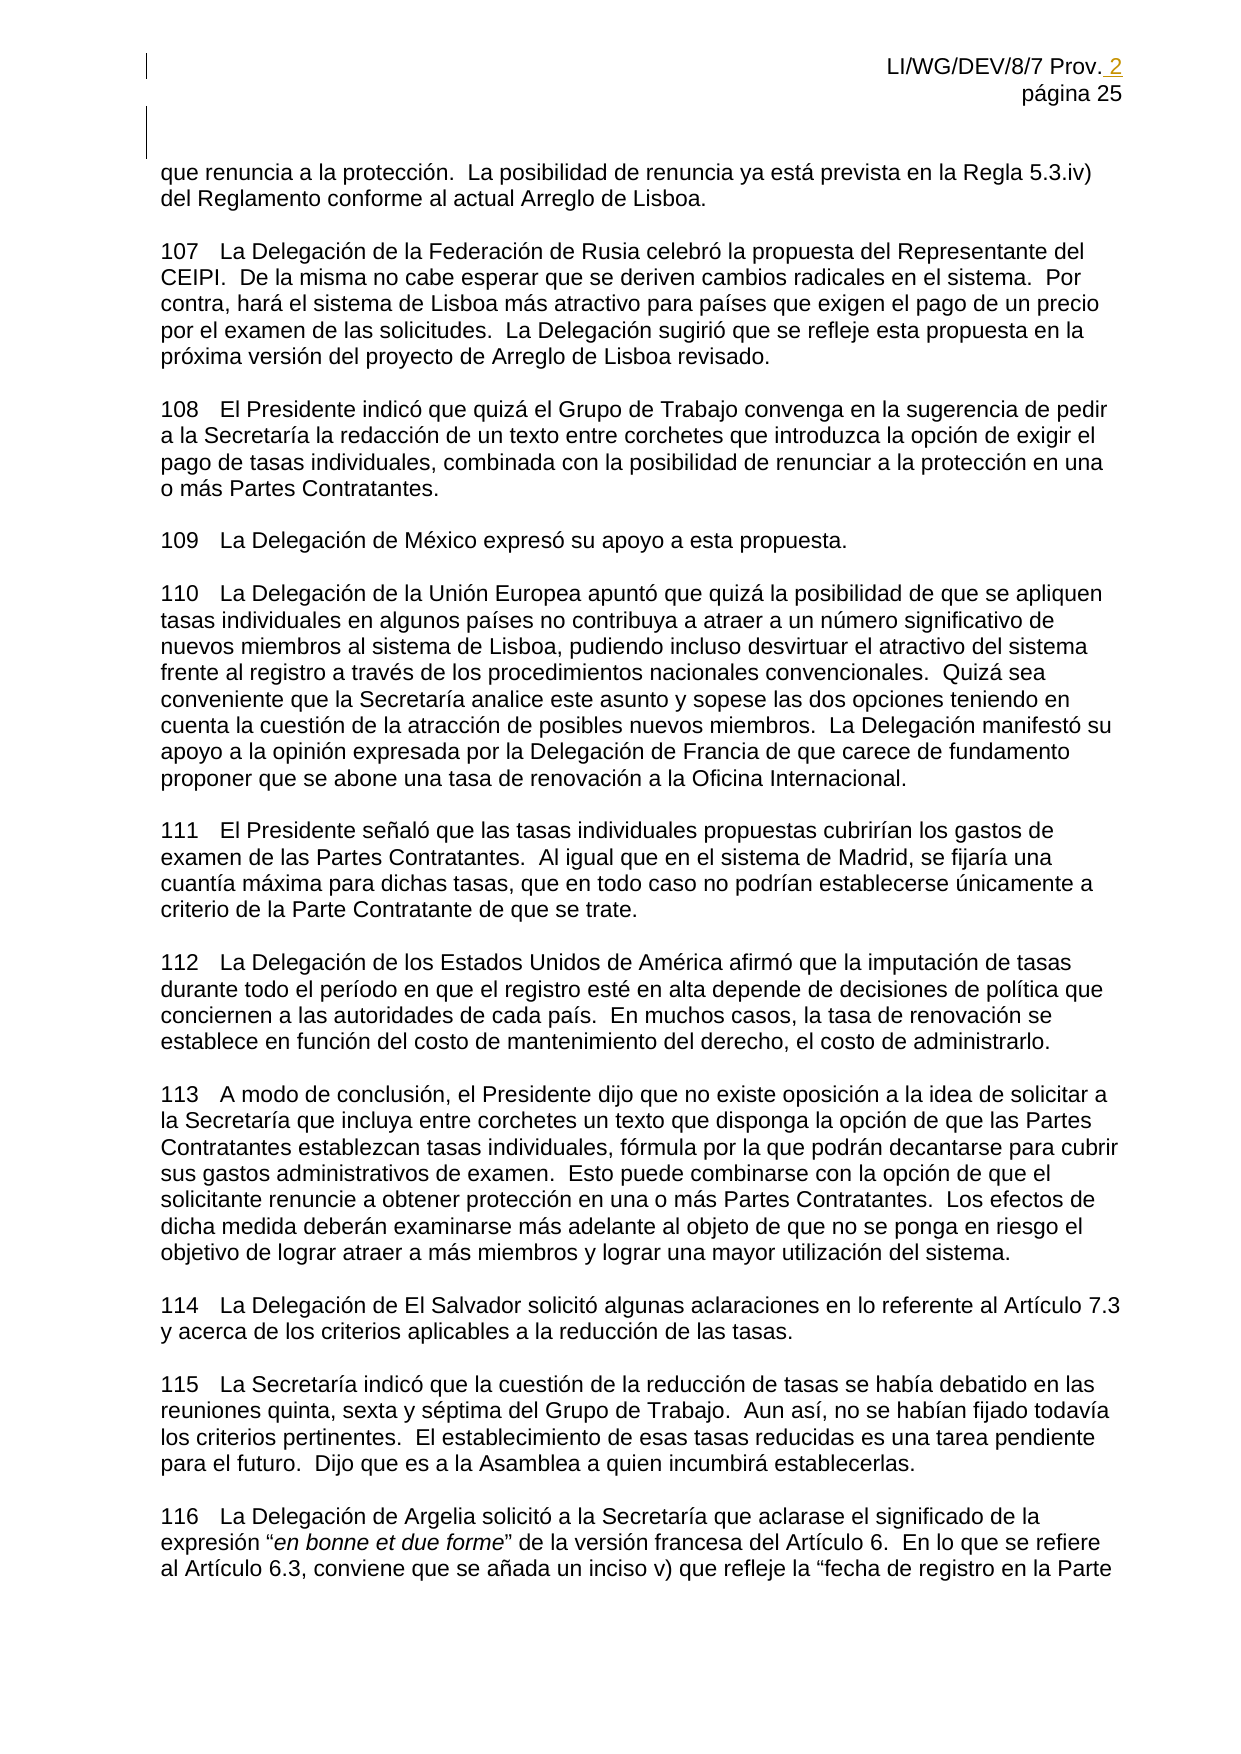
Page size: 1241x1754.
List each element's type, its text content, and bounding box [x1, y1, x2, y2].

text La Delegación de la Unión Europea apuntó que quizá la posibilidad de que se apliquen tasas individuales en algunos países no contribuya a atraer a un número significativo de nuevos miembros al sistema de Lisboa, pudiendo incluso desvirtuar el atractivo del sistema frente al registro a través de los procedimientos nacionales convencionales. Quizá sea conveniente que la Secretaría analice este asunto y sopese las dos opciones teniendo en cuenta la cuestión de la atracción de posibles nuevos miembros. La Delegación manifestó su apoyo a la opinión expresada por la Delegación de Francia de que carece de fundamento proponer que se abone una tasa de renovación a la Oficina Internacional. [160, 580, 1122, 791]
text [160, 158, 1122, 211]
text A modo de conclusión, el Presidente dijo que no existe oposición a la idea de solicitar a la Secretaría que incluya entre corchetes un texto que disponga la opción de que las Partes Contratantes establezcan tasas individuales, fórmula por la que podrán decantarse para cubrir sus gastos administrativos de examen. Esto puede combinarse con la opción de que el solicitante renuncie a obtener protección en una o más Partes Contratantes. Los efectos de dicha medida deberán examinarse más adelante al objeto de que no se ponga en riesgo el objetivo de lograr atraer a más miembros y lograr una mayor utilización del sistema. [160, 1081, 1122, 1265]
text La Delegación de los Estados Unidos de América afirmó que la imputación de tasas durante todo el período en que el registro esté en alta depende de decisiones de política que conciernen a las autoridades de cada país. En muchos casos, la tasa de renovación se establece en función del costo de mantenimiento del derecho, el costo de administrarlo. [160, 949, 1122, 1054]
text La Secretaría indicó que la cuestión de la reducción de tasas se había debatido en las reuniones quinta, sexta y séptima del Grupo de Trabajo. Aun así, no se habían fijado todavía los criterios pertinentes. El establecimiento de esas tasas reducidas es una tarea pendiente para el futuro. Dijo que es a la Asamblea a quien incumbirá establecerlas. [160, 1371, 1122, 1476]
text El Presidente señaló que las tasas individuales propuestas cubrirían los gastos de examen de las Partes Contratantes. Al igual que en el sistema de Madrid, se fijaría una cuantía máxima para dichas tasas, que en todo caso no podrían establecerse únicamente a criterio de la Parte Contratante de que se trate. [160, 817, 1122, 923]
text La Delegación de México expresó su apoyo a esta propuesta. [160, 527, 1122, 554]
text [160, 1503, 1122, 1582]
text La Delegación de El Salvador solicitó algunas aclaraciones en lo referente al Artículo 7.3 y acerca de los criterios aplicables a la reducción de las tasas. [160, 1292, 1122, 1344]
text La Delegación de la Federación de Rusia celebró la propuesta del Representante del CEIPI. De la misma no cabe esperar que se deriven cambios radicales en el sistema. Por contra, hará el sistema de Lisboa más atractivo para países que exigen el pago de un precio por el examen de las solicitudes. La Delegación sugirió que se refleje esta propuesta en la próxima versión del proyecto de Arreglo de Lisboa revisado. [160, 238, 1122, 369]
text El Presidente indicó que quizá el Grupo de Trabajo convenga en la sugerencia de pedir a la Secretaría la redacción de un texto entre corchetes que introduzca la opción de exigir el pago de tasas individuales, combinada con la posibilidad de renunciar a la protección en una o más Partes Contratantes. [160, 396, 1122, 501]
